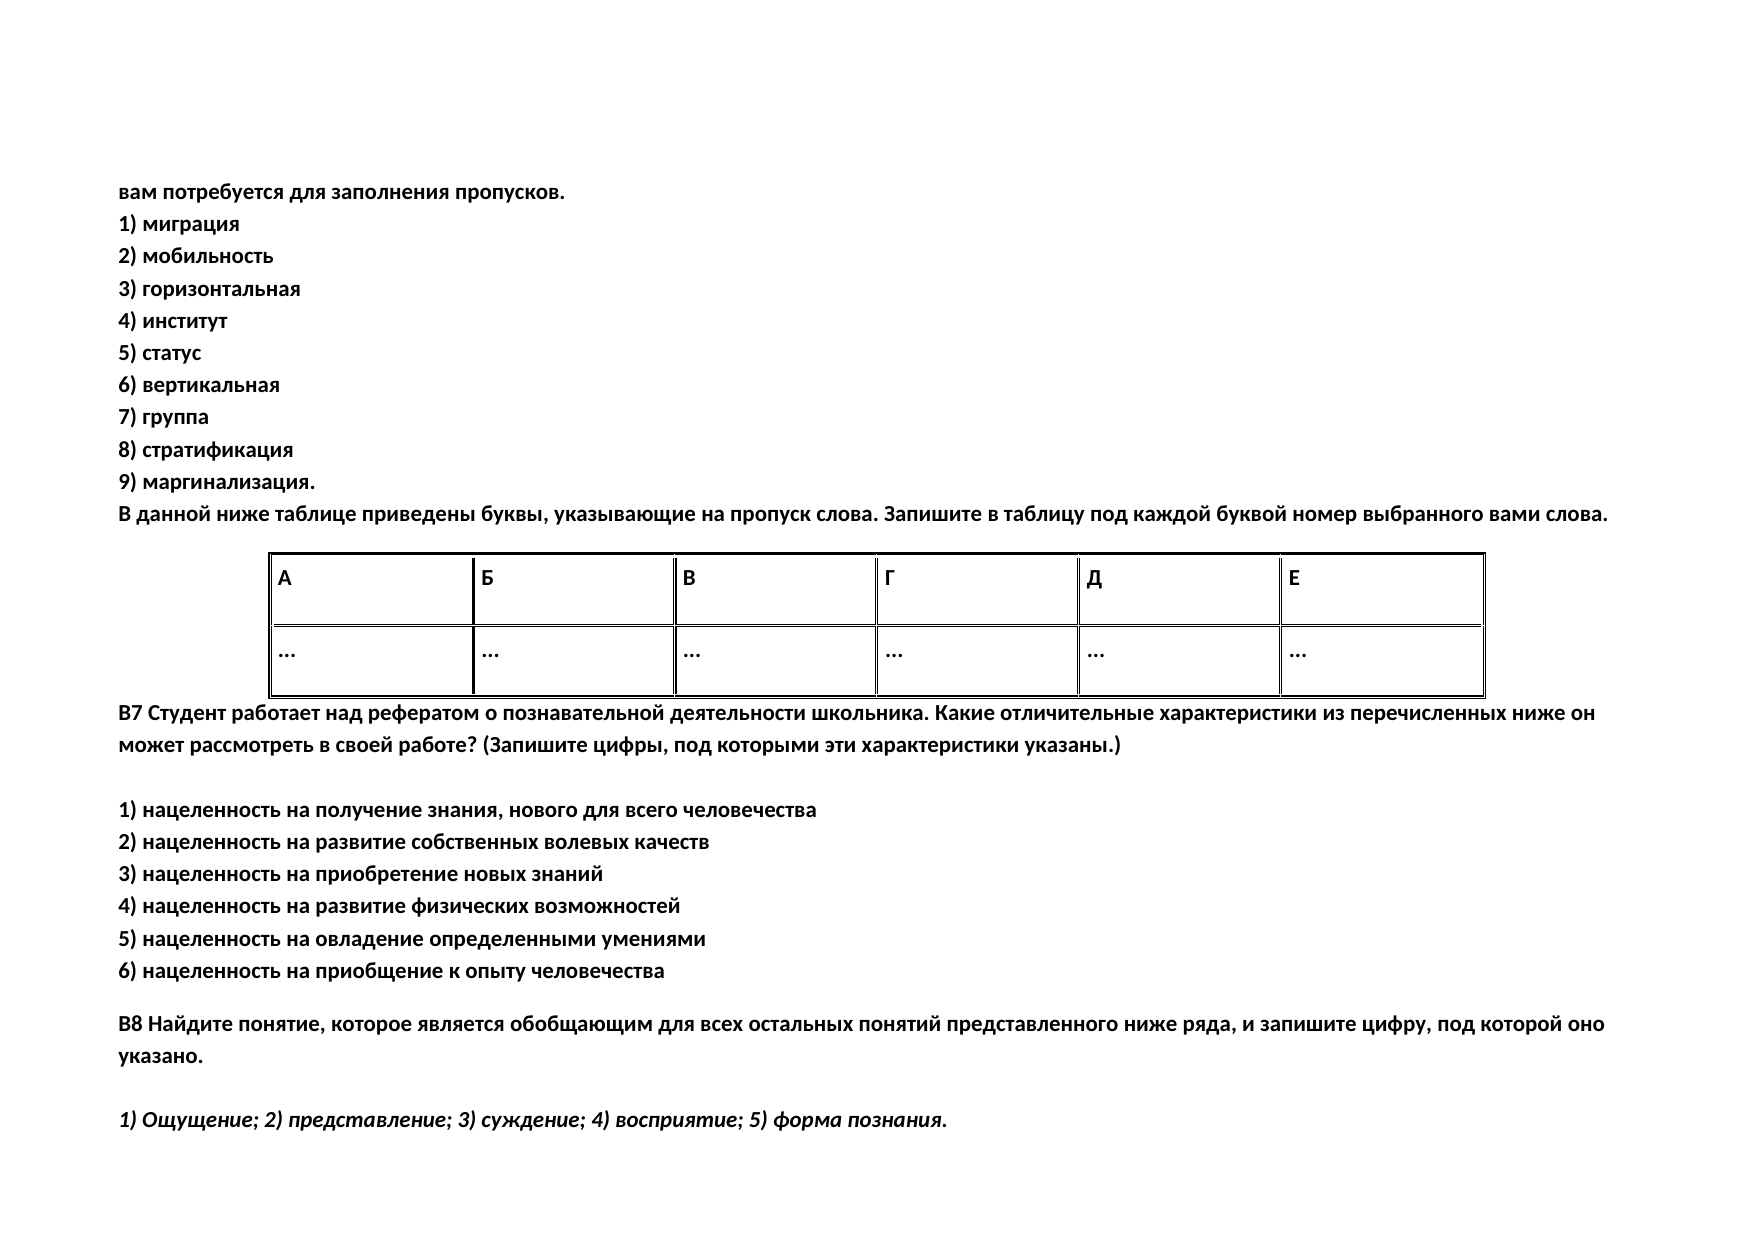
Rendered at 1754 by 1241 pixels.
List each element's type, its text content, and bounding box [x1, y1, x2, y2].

text B8 Найдите понятие, которое является обобщающим для всех остальных понятий представленного ниже ряда, и запишите цифру, под которой оно указано. 1) Ощущение; 2) представление; 3) суждение; 4) восприятие; 5) форма познания. [118, 1009, 1636, 1133]
table_header Д [1079, 555, 1281, 624]
table_header А [272, 555, 473, 624]
table_header Б [473, 554, 675, 624]
table_header Г [877, 555, 1079, 624]
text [118, 177, 1636, 527]
table_cell ... [270, 624, 473, 695]
table_cell ... [675, 627, 877, 695]
table_cell ... [473, 624, 675, 695]
table_cell ... [1079, 627, 1281, 695]
table_cell ... [877, 627, 1079, 695]
table_header В [675, 555, 877, 624]
table_cell ... [1281, 624, 1484, 695]
table_header Е [1281, 555, 1483, 624]
text B7 Студент работает над рефератом о познавательной деятельности школьника. Какие отличительные характеристики из перечисленных ниже он может рассмотреть в своей работе? (Запишите цифры, под которыми эти характеристики указаны.) 1) нацеленность на получение знания, нового для всего человечества 2) нацеленность на развитие собственных волевых качеств 3) нацеленность на приобретение новых знаний 4) нацеленность на развитие физических возможностей 5) нацеленность на овладение определенными умениями 6) нацеленность на приобщение к опыту человечества [118, 698, 1636, 984]
